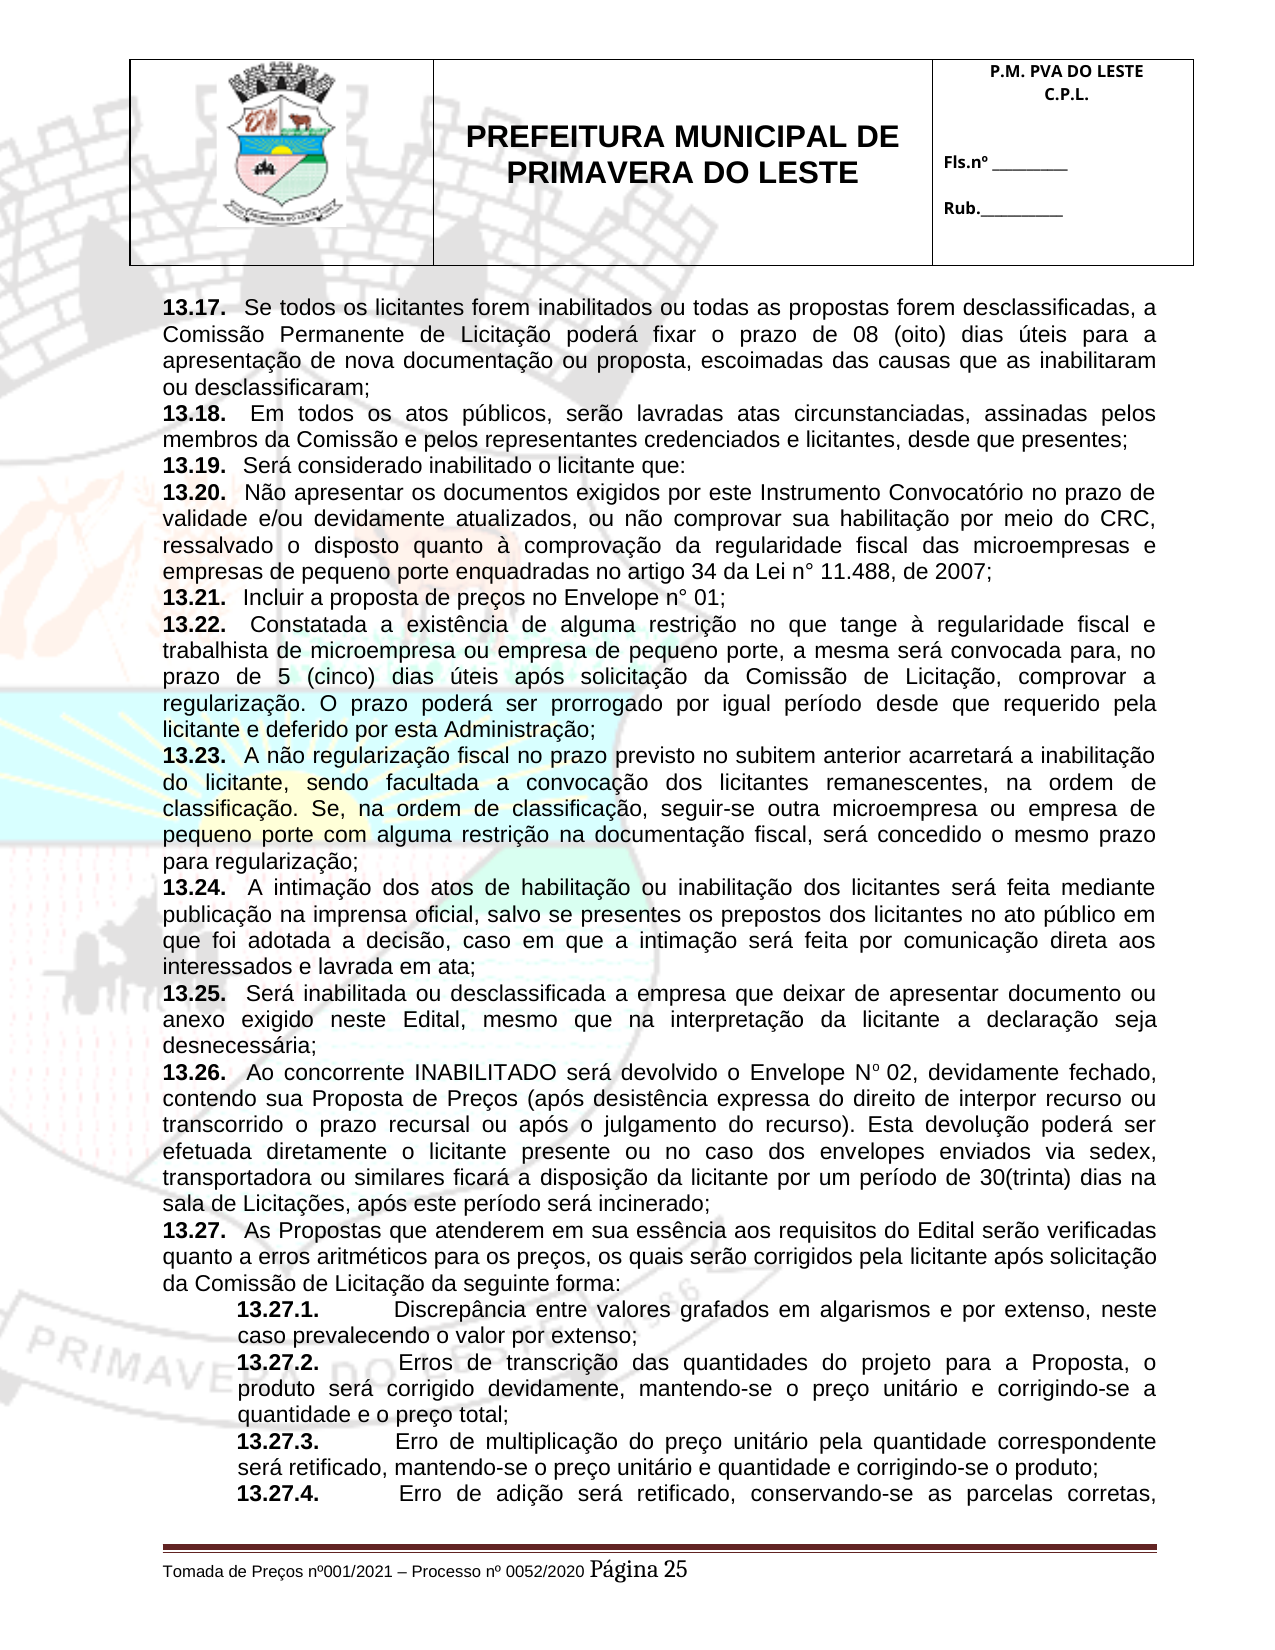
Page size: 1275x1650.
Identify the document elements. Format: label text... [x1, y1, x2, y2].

list Incluir a proposta de preços no Envelope n° 01; [162, 584, 1157, 611]
list As Propostas que atenderem em sua essência aos requisitos do Edital serão verificadas quanto a erros aritméticos para os preços, os quais serão corrigidos pela licitante após solicitação da Comissão de Licitação da seguinte forma: [162, 1217, 1157, 1296]
list Em todos os atos públicos, serão lavradas atas circunstanciadas, assinadas pelos membros da Comissão e pelos representantes credenciados e licitantes, desde que presentes; [162, 400, 1157, 452]
picture [216, 60, 347, 227]
list Será inabilitada ou desclassificada a empresa que deixar de apresentar documento ou anexo exigido neste Edital, mesmo que na interpretação da licitante a declaração seja desnecessária; [162, 979, 1157, 1059]
list Erro de adição será retificado, conservando-se as parcelas corretas, trocando-se a soma; [236, 1480, 1157, 1507]
list Constatada a existência de alguma restrição no que tange à regularidade fiscal e trabalhista de microempresa ou empresa de pequeno porte, a mesma será convocada para, no prazo de 5 (cinco) dias úteis após solicitação da Comissão de Licitação, comprovar a regularização. O prazo poderá ser prorrogado por igual período desde que requerido pela licitante e deferido por esta Administração; [162, 611, 1157, 742]
list Erro de multiplicação do preço unitário pela quantidade correspondente será retificado, mantendo-se o preço unitário e quantidade e corrigindo-se o produto; [236, 1428, 1157, 1480]
list Erros de transcrição das quantidades do projeto para a Proposta, o produto será corrigido devidamente, mantendo-se o preço unitário e corrigindo-se a quantidade e o preço total; [236, 1348, 1157, 1428]
list A não regularização fiscal no prazo previsto no subitem anterior acarretará a inabilitação do licitante, sendo facultada a convocação dos licitantes remanescentes, na ordem de classificação. Se, na ordem de classificação, seguir-se outra microempresa ou empresa de pequeno porte com alguma restrição na documentação fiscal, será concedido o mesmo prazo para regularização; [162, 742, 1157, 874]
list Não apresentar os documentos exigidos por este Instrumento Convocatório no prazo de validade e/ou devidamente atualizados, ou não comprovar sua habilitação por meio do CRC, ressalvado o disposto quanto à comprovação da regularidade fiscal das microempresas e empresas de pequeno porte enquadradas no artigo 34 da Lei n° 11.488, de 2007; [162, 479, 1157, 584]
list Será considerado inabilitado o licitante que: [162, 452, 1157, 479]
list Discrepância entre valores grafados em algarismos e por extenso, neste caso prevalecendo o valor por extenso; [236, 1296, 1157, 1348]
list Se todos os licitantes forem inabilitados ou todas as propostas forem desclassificadas, a Comissão Permanente de Licitação poderá fixar o prazo de 08 (oito) dias úteis para a apresentação de nova documentação ou proposta, escoimadas das causas que as inabilitaram ou desclassificaram; [162, 294, 1157, 400]
list A intimação dos atos de habilitação ou inabilitação dos licitantes será feita mediante publicação na imprensa oficial, salvo se presentes os prepostos dos licitantes no ato público em que foi adotada a decisão, caso em que a intimação será feita por comunicação direta aos interessados e lavrada em ata; [162, 874, 1157, 979]
list Ao concorrente INABILITADO será devolvido o Envelope No 02, devidamente fechado, contendo sua Proposta de Preços (após desistência expressa do direito de interpor recurso ou transcorrido o prazo recursal ou após o julgamento do recurso). Esta devolução poderá ser efetuada diretamente o licitante presente ou no caso dos envelopes enviados via sedex, transportadora ou similares ficará a disposição da licitante por um período de 30(trinta) dias na sala de Licitações, após este período será incinerado; [162, 1059, 1157, 1217]
